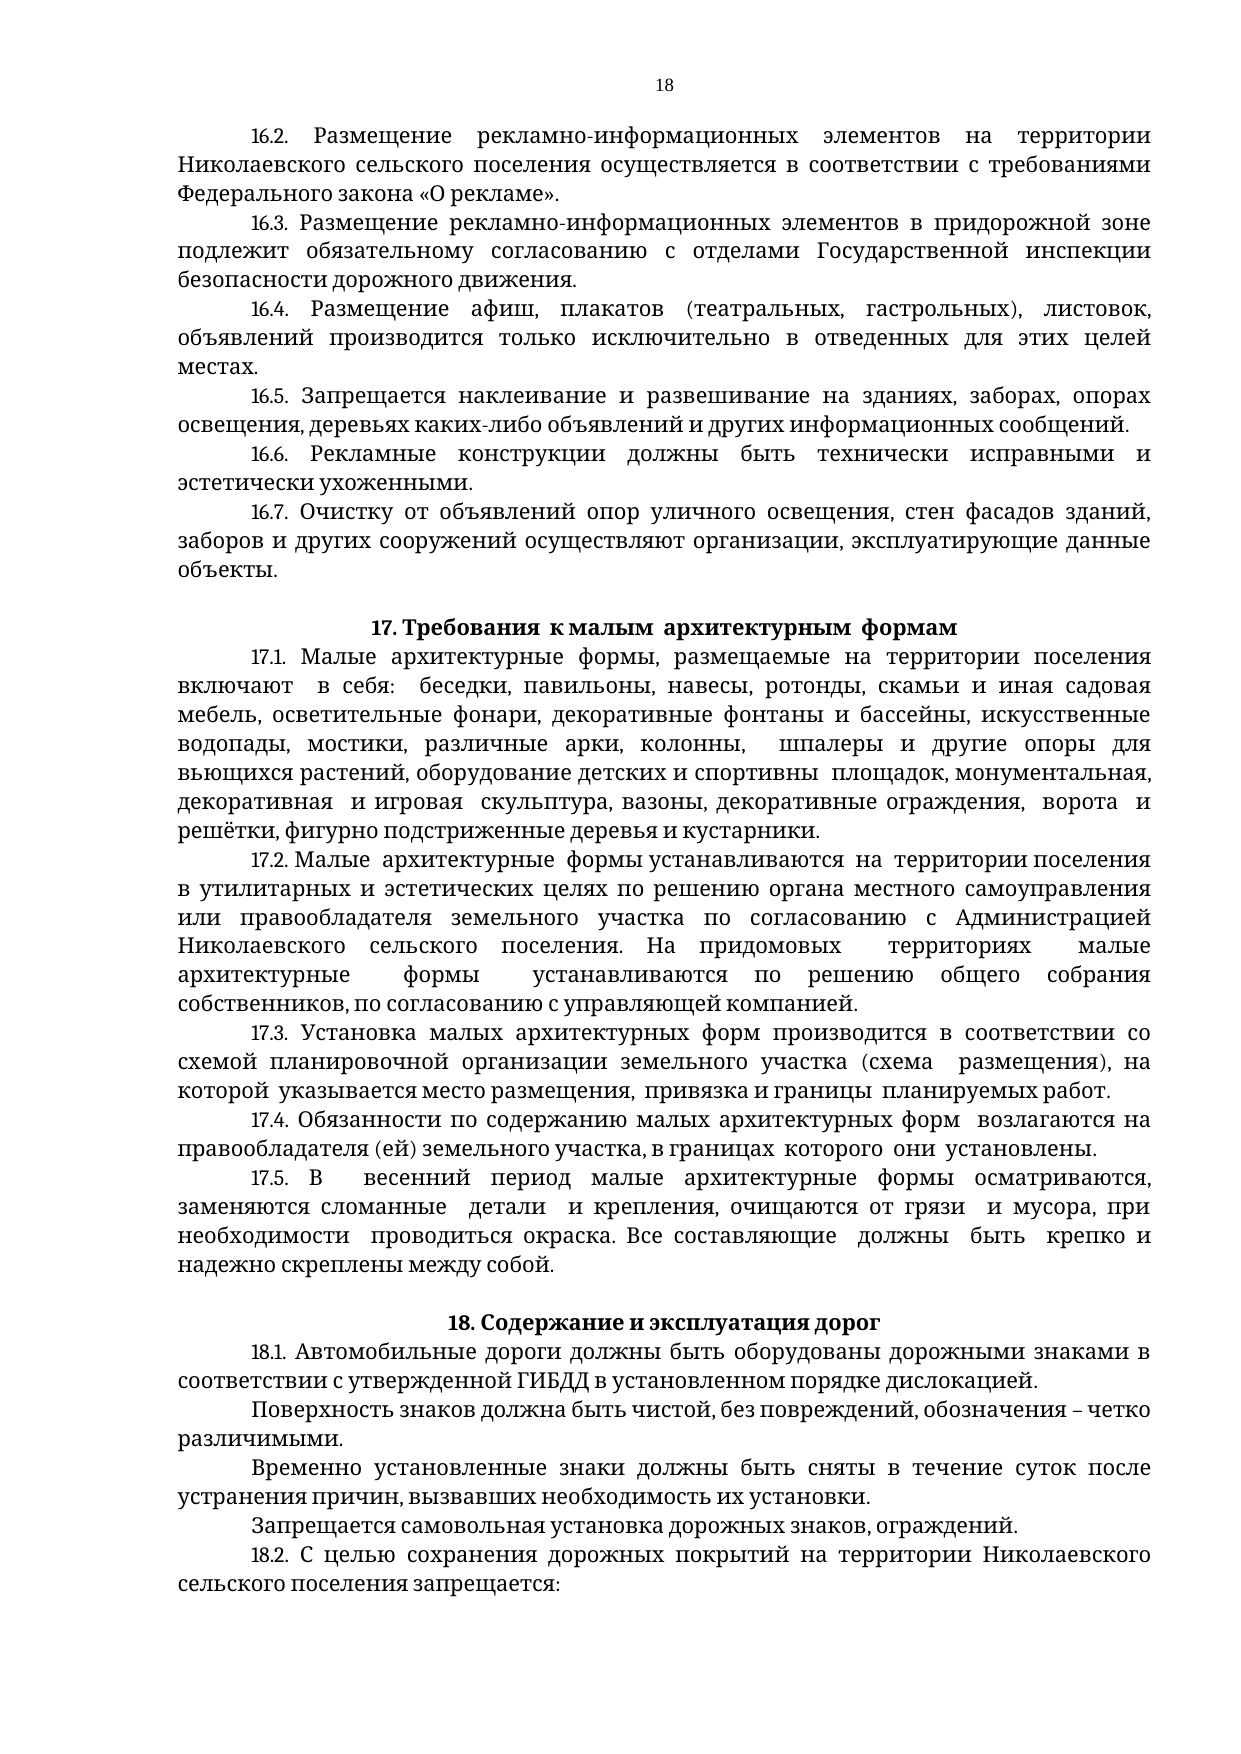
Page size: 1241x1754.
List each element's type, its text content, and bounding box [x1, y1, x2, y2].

text 16.5. Запрещается наклеивание и развешивание на зданиях, заборах, опорах освещения, деревьях каких-либо объявлений и других информационных сообщений. [177, 384, 1152, 438]
text Временно установленные знаки должны быть сняты в течение суток после устранения причин, вызвавших необходимость их установки. [177, 1456, 1152, 1510]
text 17.3. Установка малых архитектурных форм производится в соответствии со схемой планировочной организации земельного участка (схема размещения), на которой указывается место размещения, привязка и границы планируемых работ. [177, 1021, 1152, 1104]
text 16.7. Очистку от объявлений опор уличного освещения, стен фасадов зданий, заборов и других сооружений осуществляют организации, эксплуатирующие данные объекты. [177, 500, 1152, 583]
text 17.5. В весенний период малые архитектурные формы осматриваются, заменяются сломанные детали и крепления, очищаются от грязи и мусора, при необходимости проводиться окраска. Все составляющие должны быть крепко и надежно скреплены между собой. [177, 1166, 1152, 1278]
text Поверхность знаков должна быть чистой, без повреждений, обозначения – четко различимыми. [177, 1398, 1152, 1452]
text 16.3. Размещение рекламно-информационных элементов в придорожной зоне подлежит обязательному согласованию с отделами Государственной инспекции безопасности дорожного движения. [177, 210, 1152, 293]
text 17.1. Малые архитектурные формы, размещаемые на территории поселения включают в себя: беседки, павильоны, навесы, ротонды, скамьи и иная садовая мебель, осветительные фонари, декоративные фонтаны и бассейны, искусственные водопады, мостики, различные арки, колонны, шпалеры и другие опоры для вьющихся растений, оборудование детских и спортивны площадок, монументальная, декоративная и игровая скульптура, вазоны, декоративные ограждения, ворота и решётки, фигурно подстриженные деревья и кустарники. [177, 645, 1152, 844]
text 17.2. Малые архитектурные формы устанавливаются на территории поселения в утилитарных и эстетических целях по решению органа местного самоуправления или правообладателя земельного участка по согласованию с Администрацией Николаевского сельского поселения. На придомовых территориях малые архитектурные формы устанавливаются по решению общего собрания собственников, по согласованию с управляющей компанией. [177, 847, 1152, 1017]
text 16.6. Рекламные конструкции должны быть технически исправными и эстетически ухоженными. [177, 442, 1152, 496]
text 16.4. Размещение афиш, плакатов (театральных, гастрольных), листовок, объявлений производится только исключительно в отведенных для этих целей местах. [177, 297, 1152, 380]
text 18. Содержание и эксплуатация дорог [177, 1311, 1152, 1336]
text 17. Требования к малым архитектурным формам [177, 616, 1152, 641]
text 18.2. С целью сохранения дорожных покрытий на территории Николаевского сельского поселения запрещается: [177, 1542, 1152, 1597]
text 16.2. Размещение рекламно-информационных элементов на территории Николаевского сельского поселения осуществляется в соответствии с требованиями Федерального закона «О рекламе». [177, 123, 1152, 207]
text Запрещается самовольная установка дорожных знаков, ограждений. [177, 1513, 1152, 1539]
text 18.1. Автомобильные дороги должны быть оборудованы дорожными знаками в соответствии с утвержденной ГИБДД в установленном порядке дислокацией. [177, 1340, 1152, 1394]
text 17.4. Обязанности по содержанию малых архитектурных форм возлагаются на правообладателя (ей) земельного участка, в границах которого они установлены. [177, 1108, 1152, 1162]
